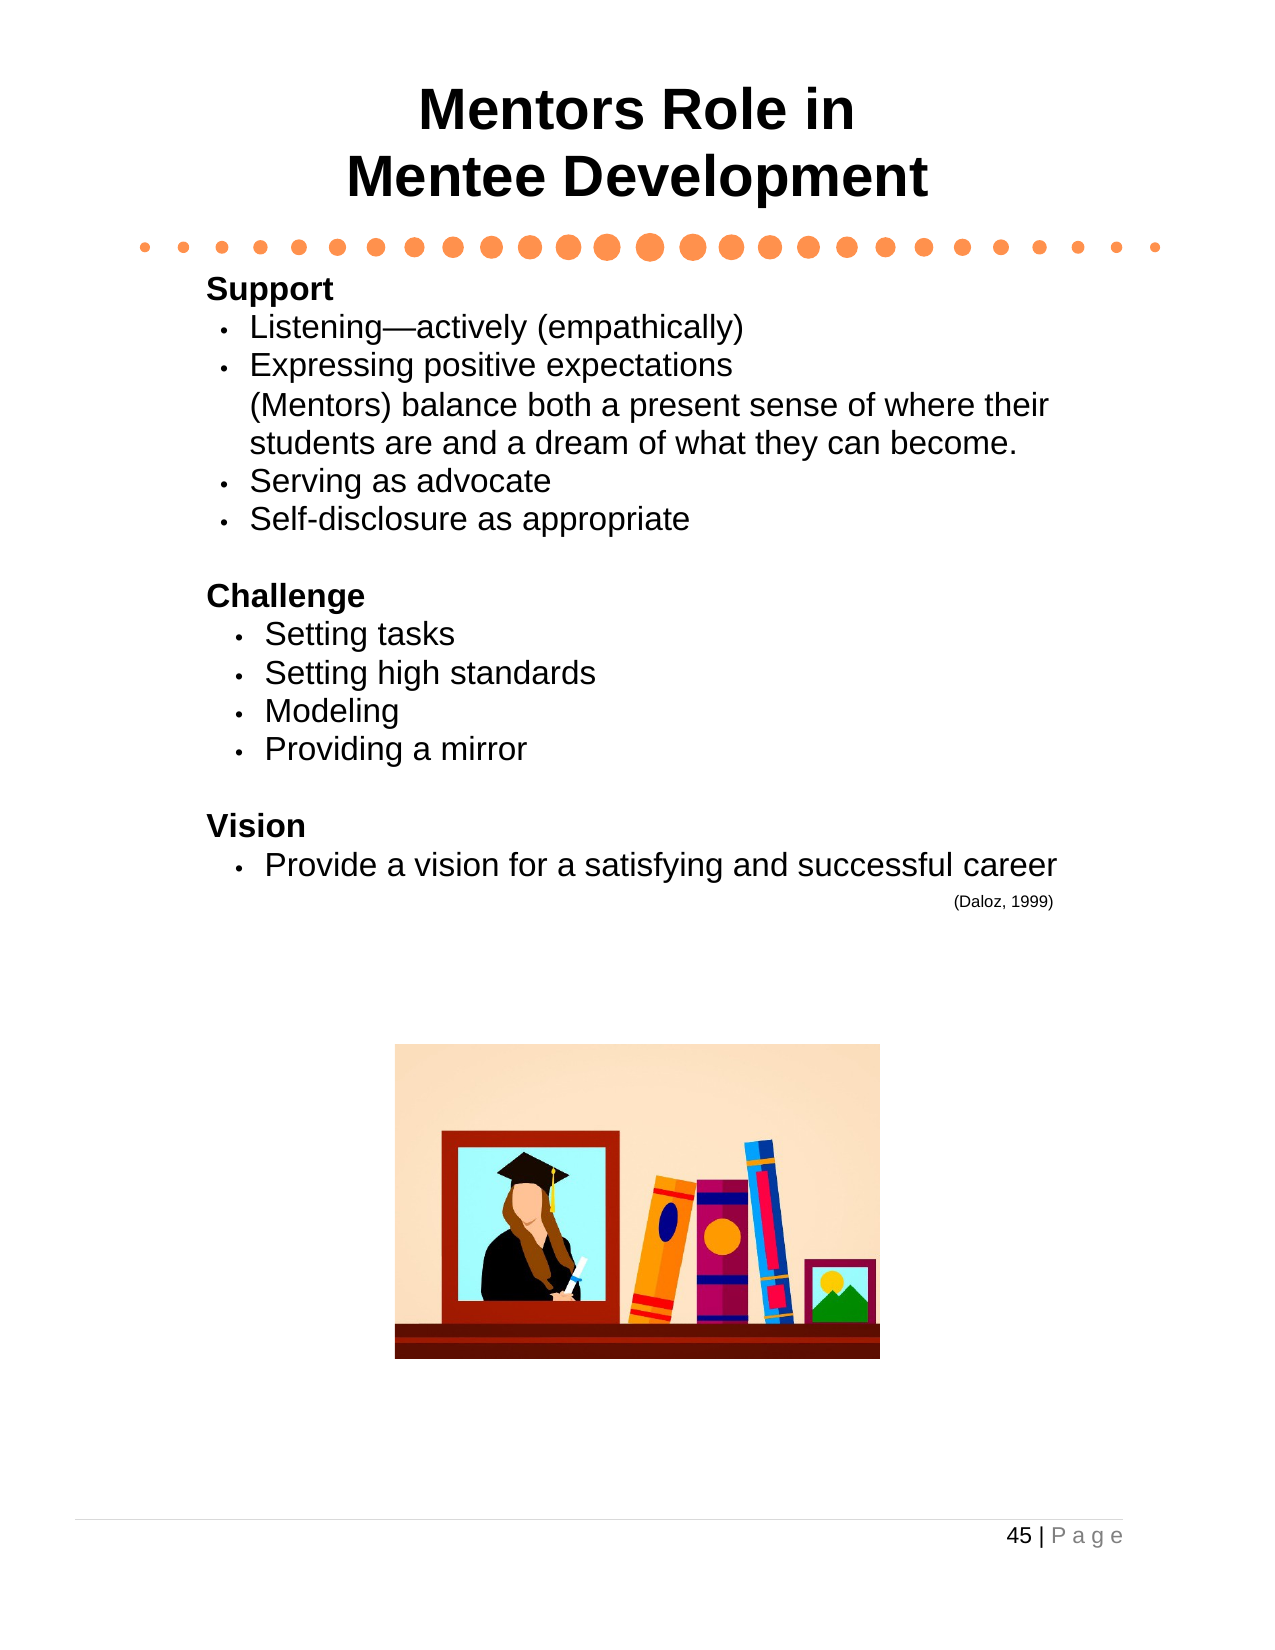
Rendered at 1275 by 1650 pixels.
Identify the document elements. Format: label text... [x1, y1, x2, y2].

subtitle Challenge [206, 577, 1200, 615]
picture [394, 1044, 880, 1359]
list Expressing positive expectations [220, 346, 1200, 384]
text Mentors Role in [75, 75, 1200, 142]
list Setting tasks [235, 615, 1200, 653]
subtitle Vision [206, 807, 1200, 845]
list Setting high standards [235, 653, 1200, 692]
list Provide a vision for a satisfying and successful career [235, 845, 1200, 884]
subtitle Support [206, 269, 1200, 308]
text (Mentors) balance both a present sense of where their students are and a dream of what they can become. [249, 384, 1099, 461]
list Serving as advocate [220, 462, 1200, 500]
list Providing a mirror [235, 730, 1200, 768]
text Mentee Development [75, 142, 1200, 209]
list Self-disclosure as appropriate [220, 500, 1200, 538]
list Modeling [235, 692, 1200, 730]
list Listening—actively (empathically) [220, 308, 1200, 346]
